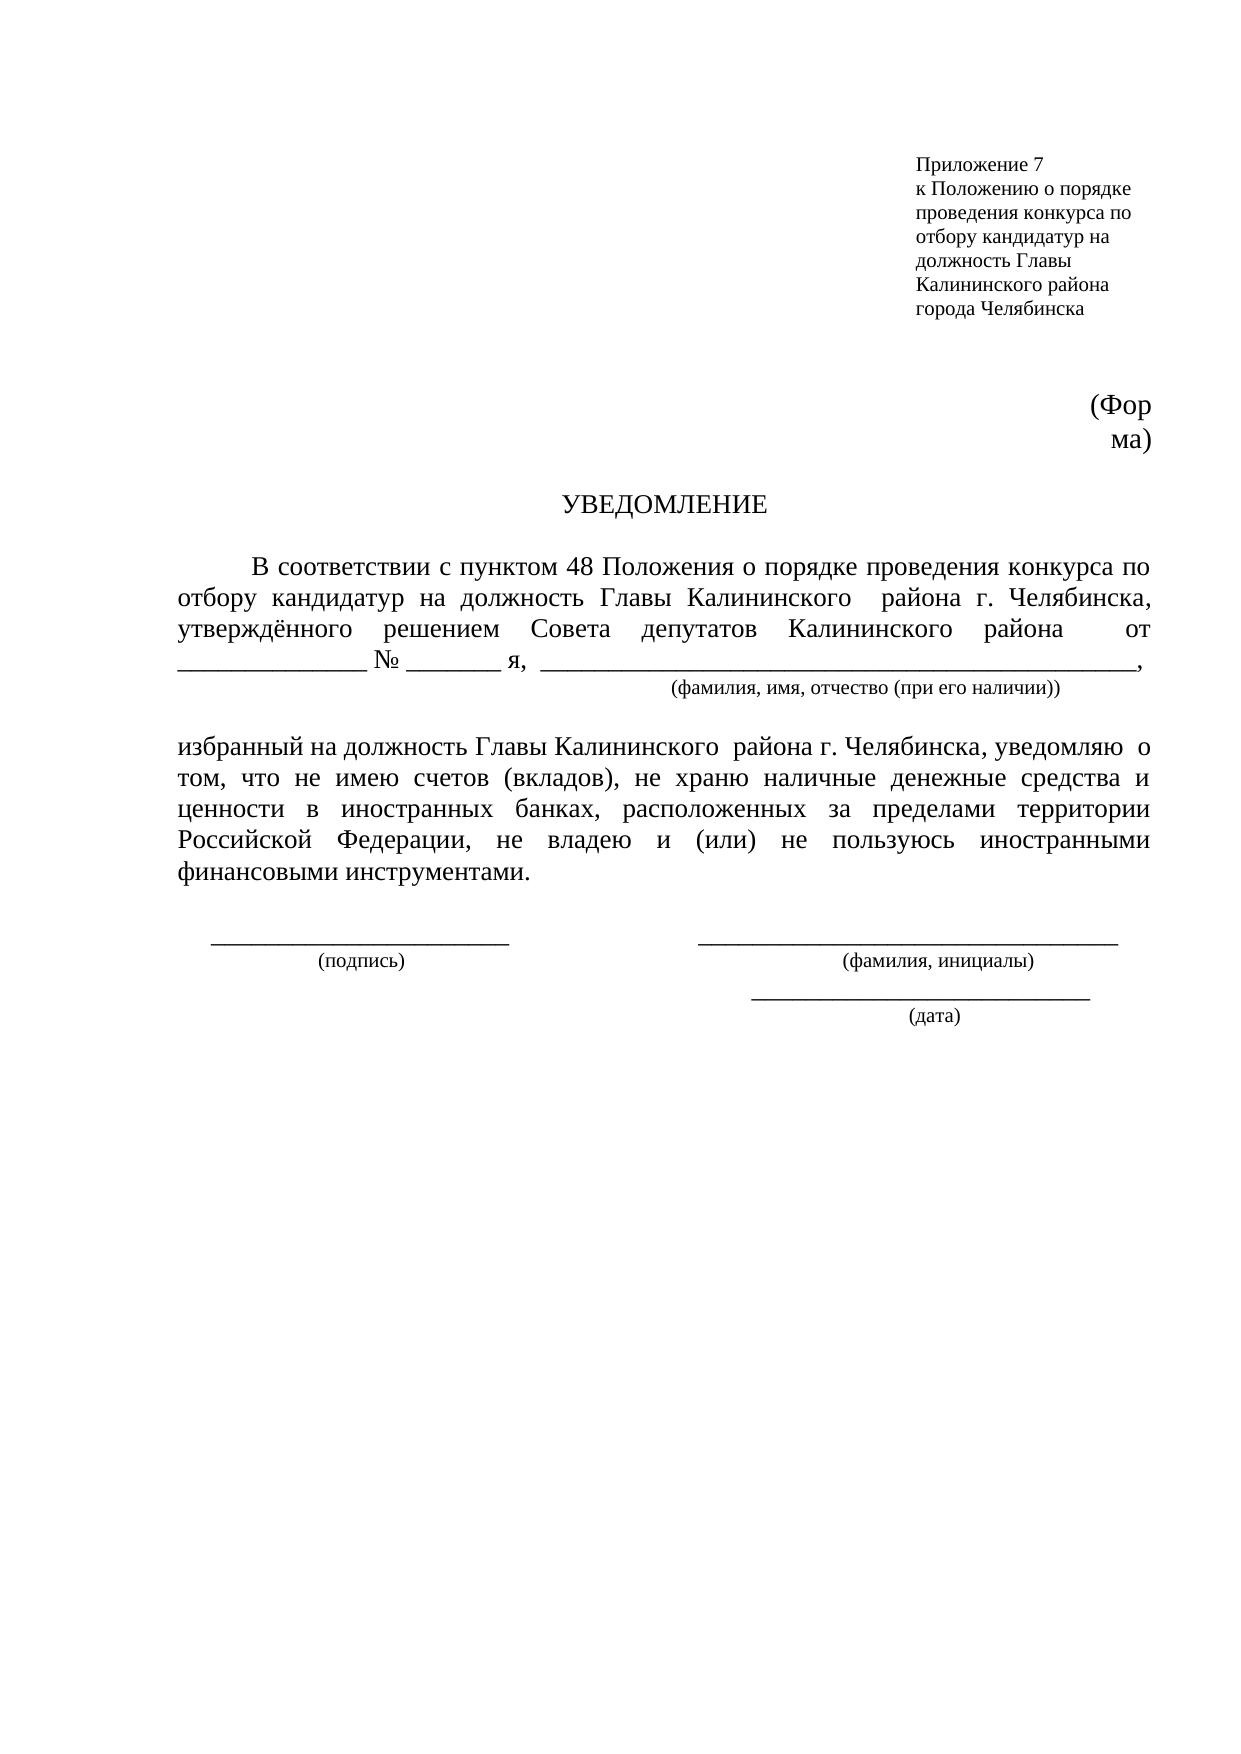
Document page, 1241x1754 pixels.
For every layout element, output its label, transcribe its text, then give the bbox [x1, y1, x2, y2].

text В соответствии с пунктом 48 Положения о порядке проведения конкурса по отбору кандидатур на должность Главы Калининского района г. Челябинска, утверждённого решением Совета депутатов Калининского района от ______________ № _______ я, ____________________________________________, [177, 550, 1152, 675]
text (дата) [177, 1003, 1152, 1027]
text (подпись) (фамилия, инициалы) [177, 948, 1152, 972]
text (фамилия, имя, отчество (при его наличии)) [177, 675, 1152, 699]
text _________________________ [177, 972, 1152, 1003]
text ______________________ _______________________________ [177, 917, 1152, 948]
text избранный на должность Главы Калининского района г. Челябинска, уведомляю о том, что не имею счетов (вкладов), не храню наличные денежные средства и ценности в иностранных банках, расположенных за пределами территории Российской Федерации, не владею и (или) не пользуюсь иностранными финансовыми инструментами. [177, 730, 1152, 886]
text города Челябинска [916, 296, 1152, 320]
text к Положению о порядке проведения конкурса по [916, 176, 1152, 224]
text Приложение 7 [916, 152, 1152, 176]
text УВЕДОМЛЕНИЕ [177, 488, 1152, 519]
text отбору кандидатур на должность Главы Калининского района [916, 224, 1152, 296]
text (Форма) [177, 387, 1152, 454]
